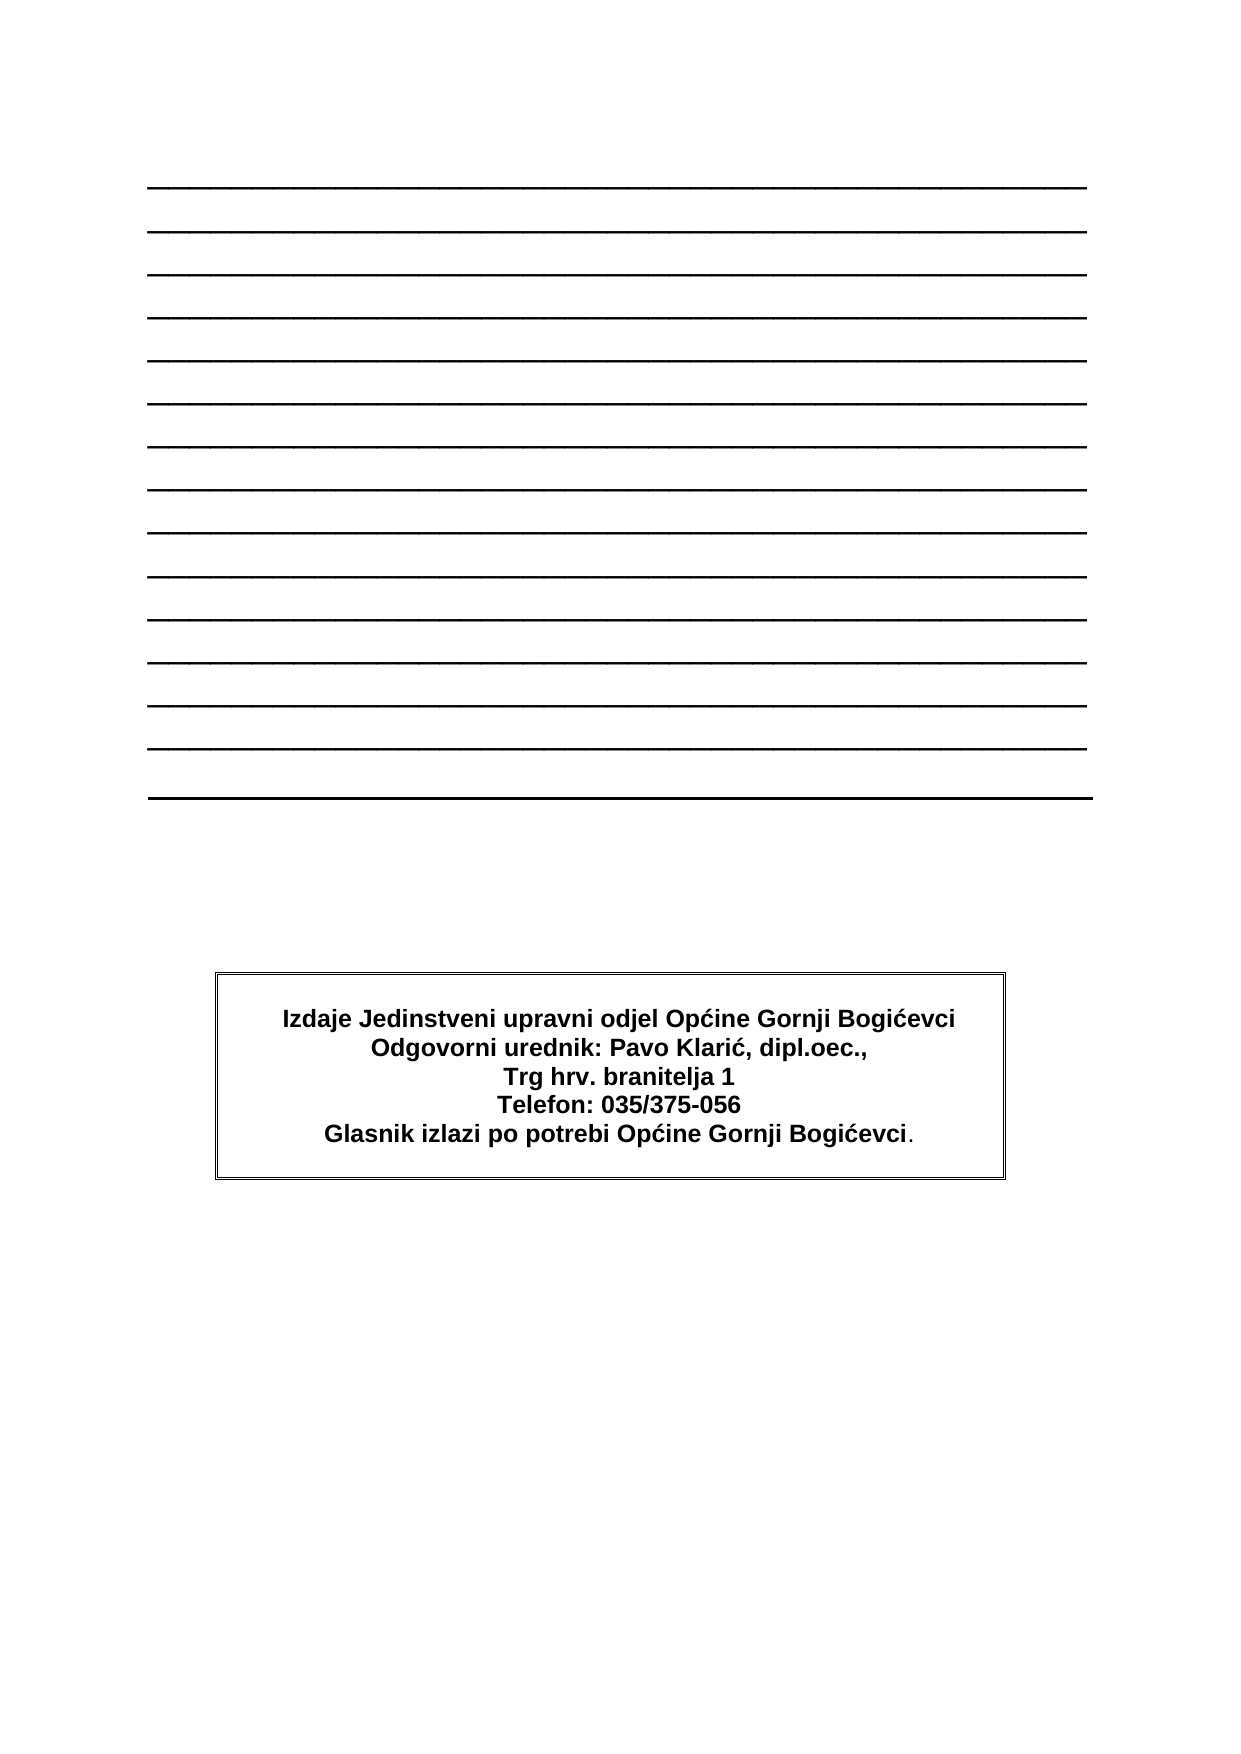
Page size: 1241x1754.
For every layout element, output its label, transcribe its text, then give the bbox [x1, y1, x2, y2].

text ______________________________________________________________________________________________________________________________________________________________________________________________________________________________________________________________________________________________________________________________________________________________________________________________________________________________________________________________________________________________________________________________________________________________________________________________________________________________________________________ [148, 148, 1093, 751]
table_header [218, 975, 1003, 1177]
